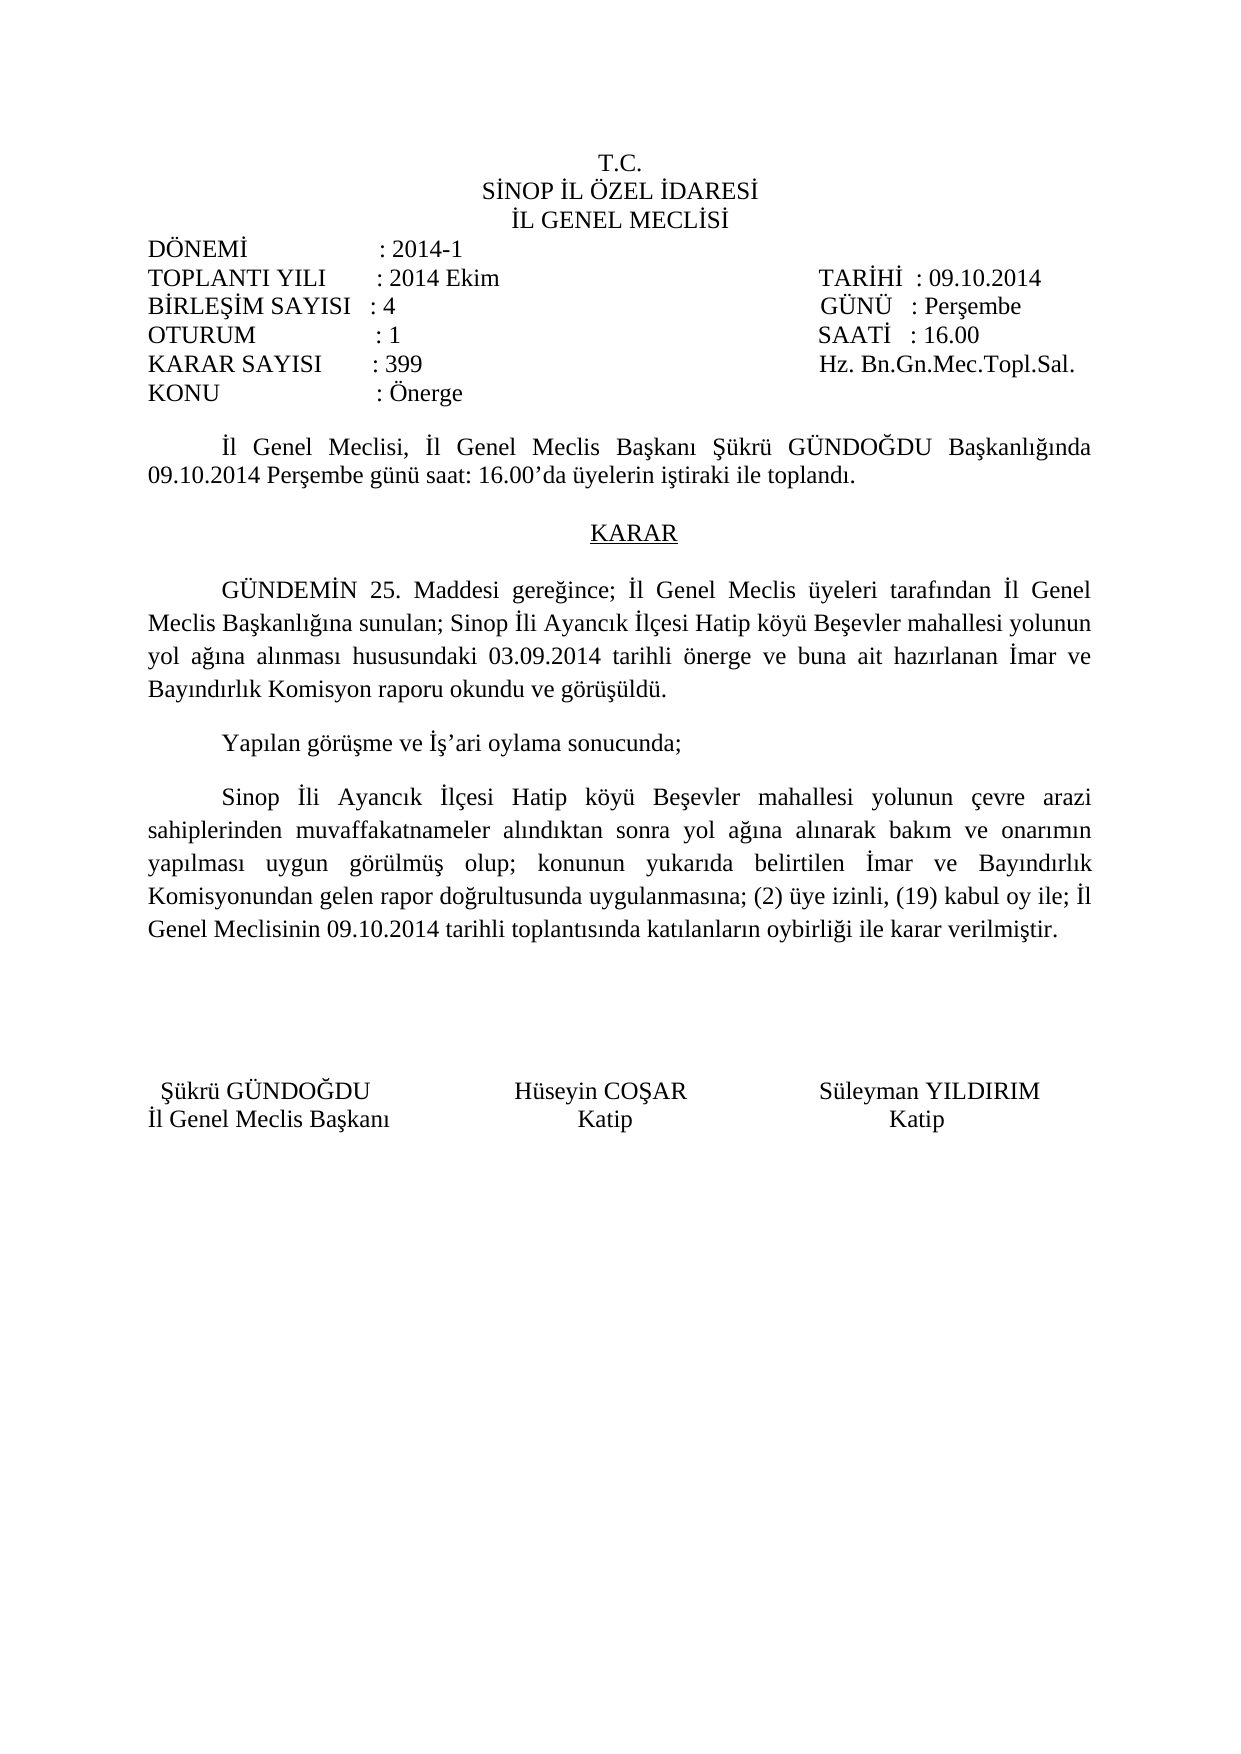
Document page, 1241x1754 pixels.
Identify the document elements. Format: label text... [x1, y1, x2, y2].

text BİRLEŞİM SAYISI : 4 GÜNÜ : Perşembe [148, 291, 1092, 320]
text T.C. [148, 148, 1092, 176]
text İl Genel Meclis Başkanı Katip Katip [148, 1104, 1092, 1133]
text Şükrü GÜNDOĞDU Hüseyin COŞAR Süleyman YILDIRIM [148, 1076, 1092, 1104]
text SİNOP İL ÖZEL İDARESİ [148, 176, 1092, 205]
text GÜNDEMİN 25. Maddesi gereğince; İl Genel Meclis üyeleri tarafından İl Genel Meclis Başkanlığına sunulan; Sinop İli Ayancık İlçesi Hatip köyü Beşevler mahallesi yolunun yol ağına alınması hususundaki 03.09.2014 tarihli önerge ve buna ait hazırlanan İmar ve Bayındırlık Komisyon raporu okundu ve görüşüldü. [148, 575, 1092, 703]
text KONU : Önerge [148, 378, 1092, 406]
text Sinop İli Ayancık İlçesi Hatip köyü Beşevler mahallesi yolunun çevre arazi sahiplerinden muvaffakatnameler alındıktan sonra yol ağına alınarak bakım ve onarımın yapılması uygun görülmüş olup; konunun yukarıda belirtilen İmar ve Bayındırlık Komisyonundan gelen rapor doğrultusunda uygulanmasına; (2) üye izinli, (19) kabul oy ile; İl Genel Meclisinin 09.10.2014 tarihli toplantısında katılanların oybirliği ile karar verilmiştir. [148, 782, 1092, 943]
text İl Genel Meclisi, İl Genel Meclis Başkanı Şükrü GÜNDOĞDU Başkanlığında 09.10.2014 Perşembe günü saat: 16.00’da üyelerin iştiraki ile toplandı. [148, 432, 1092, 489]
text OTURUM : 1 SAATİ : 16.00 [148, 320, 1092, 349]
text KARAR SAYISI : 399 Hz. Bn.Gn.Mec.Topl.Sal. [148, 349, 1092, 378]
text KARAR [516, 518, 1092, 547]
text İL GENEL MECLİSİ [148, 205, 1092, 234]
text DÖNEMİ : 2014-1 [148, 234, 1092, 263]
text Yapılan görüşme ve İş’ari oylama sonucunda; [148, 728, 1092, 757]
text TOPLANTI YILI : 2014 Ekim TARİHİ : 09.10.2014 [148, 263, 1092, 291]
